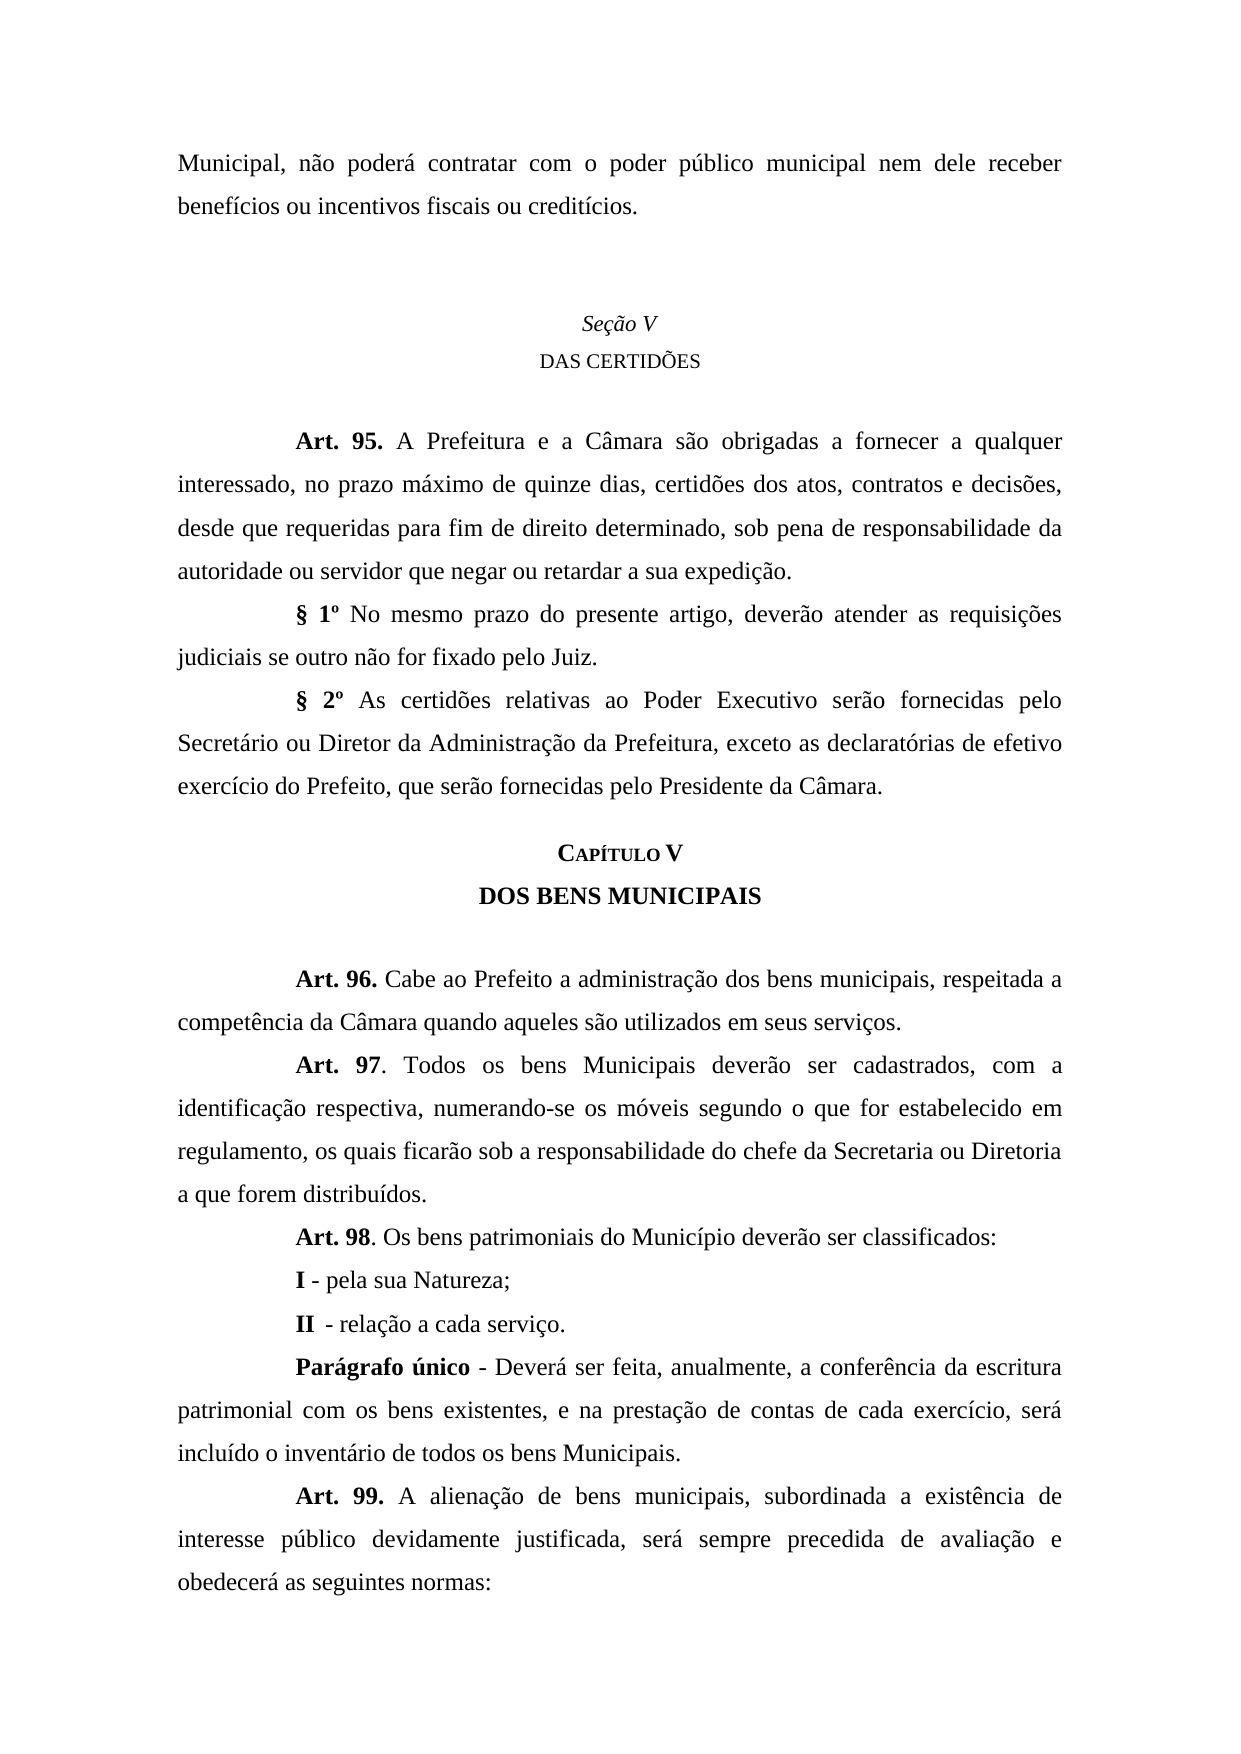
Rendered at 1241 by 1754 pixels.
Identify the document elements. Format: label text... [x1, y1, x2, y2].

text Seção V [177, 309, 1063, 336]
subtitle DOS BENS MUNICIPAIS [177, 881, 1063, 910]
text CAPÍTULO V [177, 838, 1063, 867]
text Art. 96. Cabe ao Prefeito a administração dos bens municipais, respeitada a competência da Câmara quando aqueles são utilizados em seus serviços. [177, 964, 1063, 1036]
text Art. 98. Os bens patrimoniais do Município deverão ser classificados: [177, 1222, 1063, 1251]
text Art. 99. A alienação de bens municipais, subordinada a existência de interesse público devidamente justificada, será sempre precedida de avaliação e obedecerá as seguintes normas: [177, 1481, 1063, 1596]
text § 2º As certidões relativas ao Poder Executivo serão fornecidas pelo Secretário ou Diretor da Administração da Prefeitura, exceto as declaratórias de efetivo exercício do Prefeito, que serão fornecidas pelo Presidente da Câmara. [177, 685, 1063, 800]
text § 1º No mesmo prazo do presente artigo, deverão atender as requisições judiciais se outro não for fixado pelo Juiz. [177, 599, 1063, 671]
text Art. 97. Todos os bens Municipais deverão ser cadastrados, com a identificação respectiva, numerando-se os móveis segundo o que for estabelecido em regulamento, os quais ficarão sob a responsabilidade do chefe da Secretaria ou Diretoria a que forem distribuídos. [177, 1050, 1063, 1208]
text DAS CERTIDÕES [177, 349, 1063, 373]
list - relação a cada serviço. [177, 1309, 1063, 1337]
text Art. 95. A Prefeitura e a Câmara são obrigadas a fornecer a qualquer interessado, no prazo máximo de quinze dias, certidões dos atos, contratos e decisões, desde que requeridas para fim de direito determinado, sob pena de responsabilidade da autoridade ou servidor que negar ou retardar a sua expedição. [177, 426, 1063, 584]
text I - pela sua Natureza; [177, 1266, 1063, 1294]
text Parágrafo único - Deverá ser feita, anualmente, a conferência da escritura patrimonial com os bens existentes, e na prestação de contas de cada exercício, será incluído o inventário de todos os bens Municipais. [177, 1352, 1063, 1467]
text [177, 148, 1063, 219]
